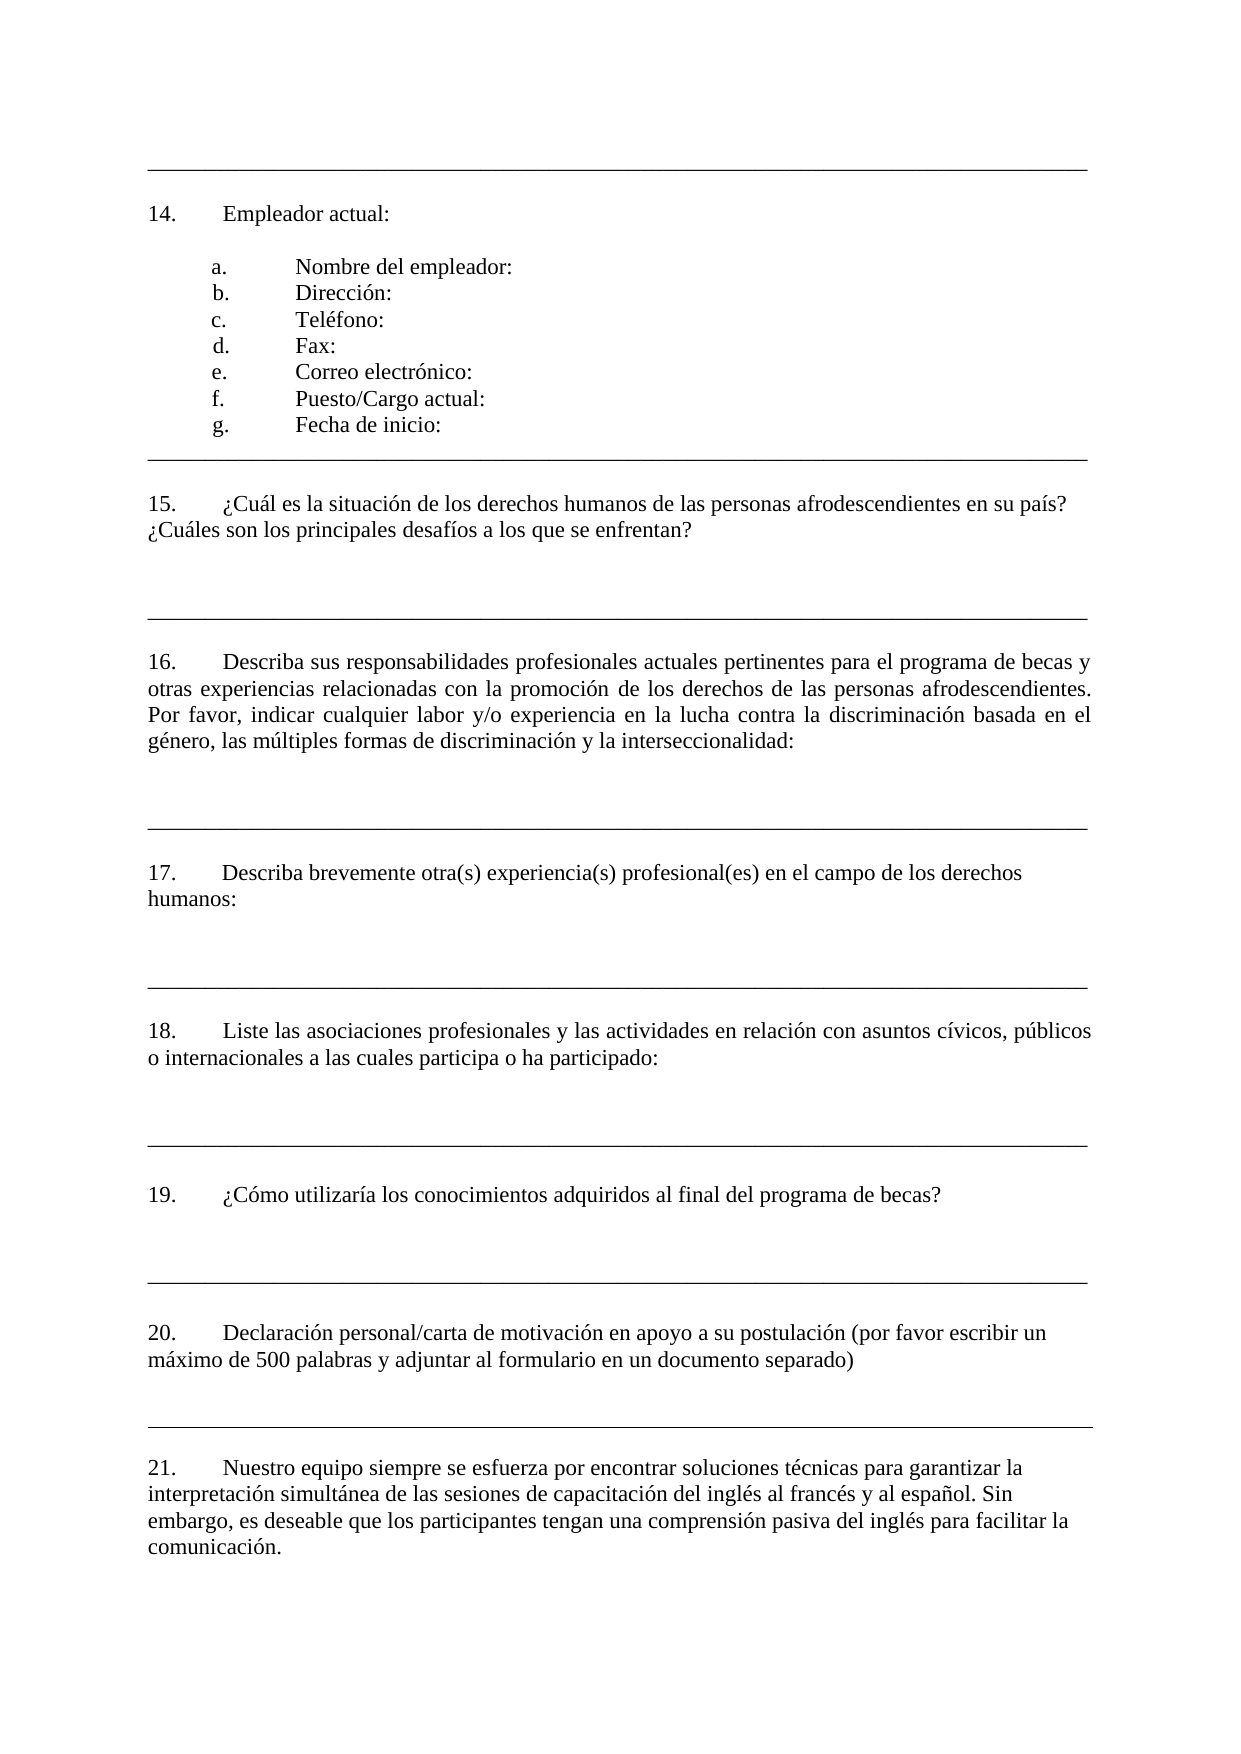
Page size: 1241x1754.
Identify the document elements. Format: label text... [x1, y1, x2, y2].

list Teléfono: [211, 306, 1093, 332]
text __________________________________________________________________________________ [148, 437, 1093, 464]
text __________________________________________________________________________________ [148, 964, 1093, 991]
list Nombre del empleador: [211, 253, 1093, 279]
list ¿Cuál es la situación de los derechos humanos de las personas afrodescendientes en su país? ¿Cuáles son los principales desafíos a los que se enfrentan? [148, 490, 1093, 543]
list Fax: [213, 332, 1093, 358]
list Dirección: [212, 279, 1093, 306]
list Describa brevemente otra(s) experiencia(s) profesional(es) en el campo de los derechos humanos: [148, 859, 1093, 912]
list Declaración personal/carta de motivación en apoyo a su postulación (por favor escribir un máximo de 500 palabras y adjuntar al formulario en un documento separado) [148, 1319, 1093, 1372]
text __________________________________________________________________________________ [148, 806, 1093, 833]
text __________________________________________________________________________________ [148, 1261, 1093, 1287]
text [148, 148, 1093, 174]
list Puesto/Cargo actual: [211, 385, 1093, 411]
list Fecha de inicio: [212, 411, 1093, 437]
list Liste las asociaciones profesionales y las actividades en relación con asuntos cívicos, públicos o internacionales a las cuales participa o ha participado: [148, 1017, 1093, 1070]
list Describa sus responsabilidades profesionales actuales pertinentes para el programa de becas y otras experiencias relacionadas con la promoción de los derechos de las personas afrodescendientes. Por favor, indicar cualquier labor y/o experiencia en la lucha contra la discriminación basada en el género, las múltiples formas de discriminación y la interseccionalidad: [148, 648, 1093, 754]
text __________________________________________________________________________________ [148, 1123, 1093, 1149]
list Correo electrónico: [211, 358, 1093, 385]
text __________________________________________________________________________________ [148, 596, 1093, 622]
list ¿Cómo utilizaría los conocimientos adquiridos al final del programa de becas? [148, 1181, 1093, 1208]
list Nuestro equipo siempre se esfuerza por encontrar soluciones técnicas para garantizar la interpretación simultánea de las sesiones de capacitación del inglés al francés y al español. Sin embargo, es deseable que los participantes tengan una comprensión pasiva del inglés para facilitar la comunicación. [148, 1454, 1093, 1559]
list Empleador actual: [148, 200, 1093, 227]
